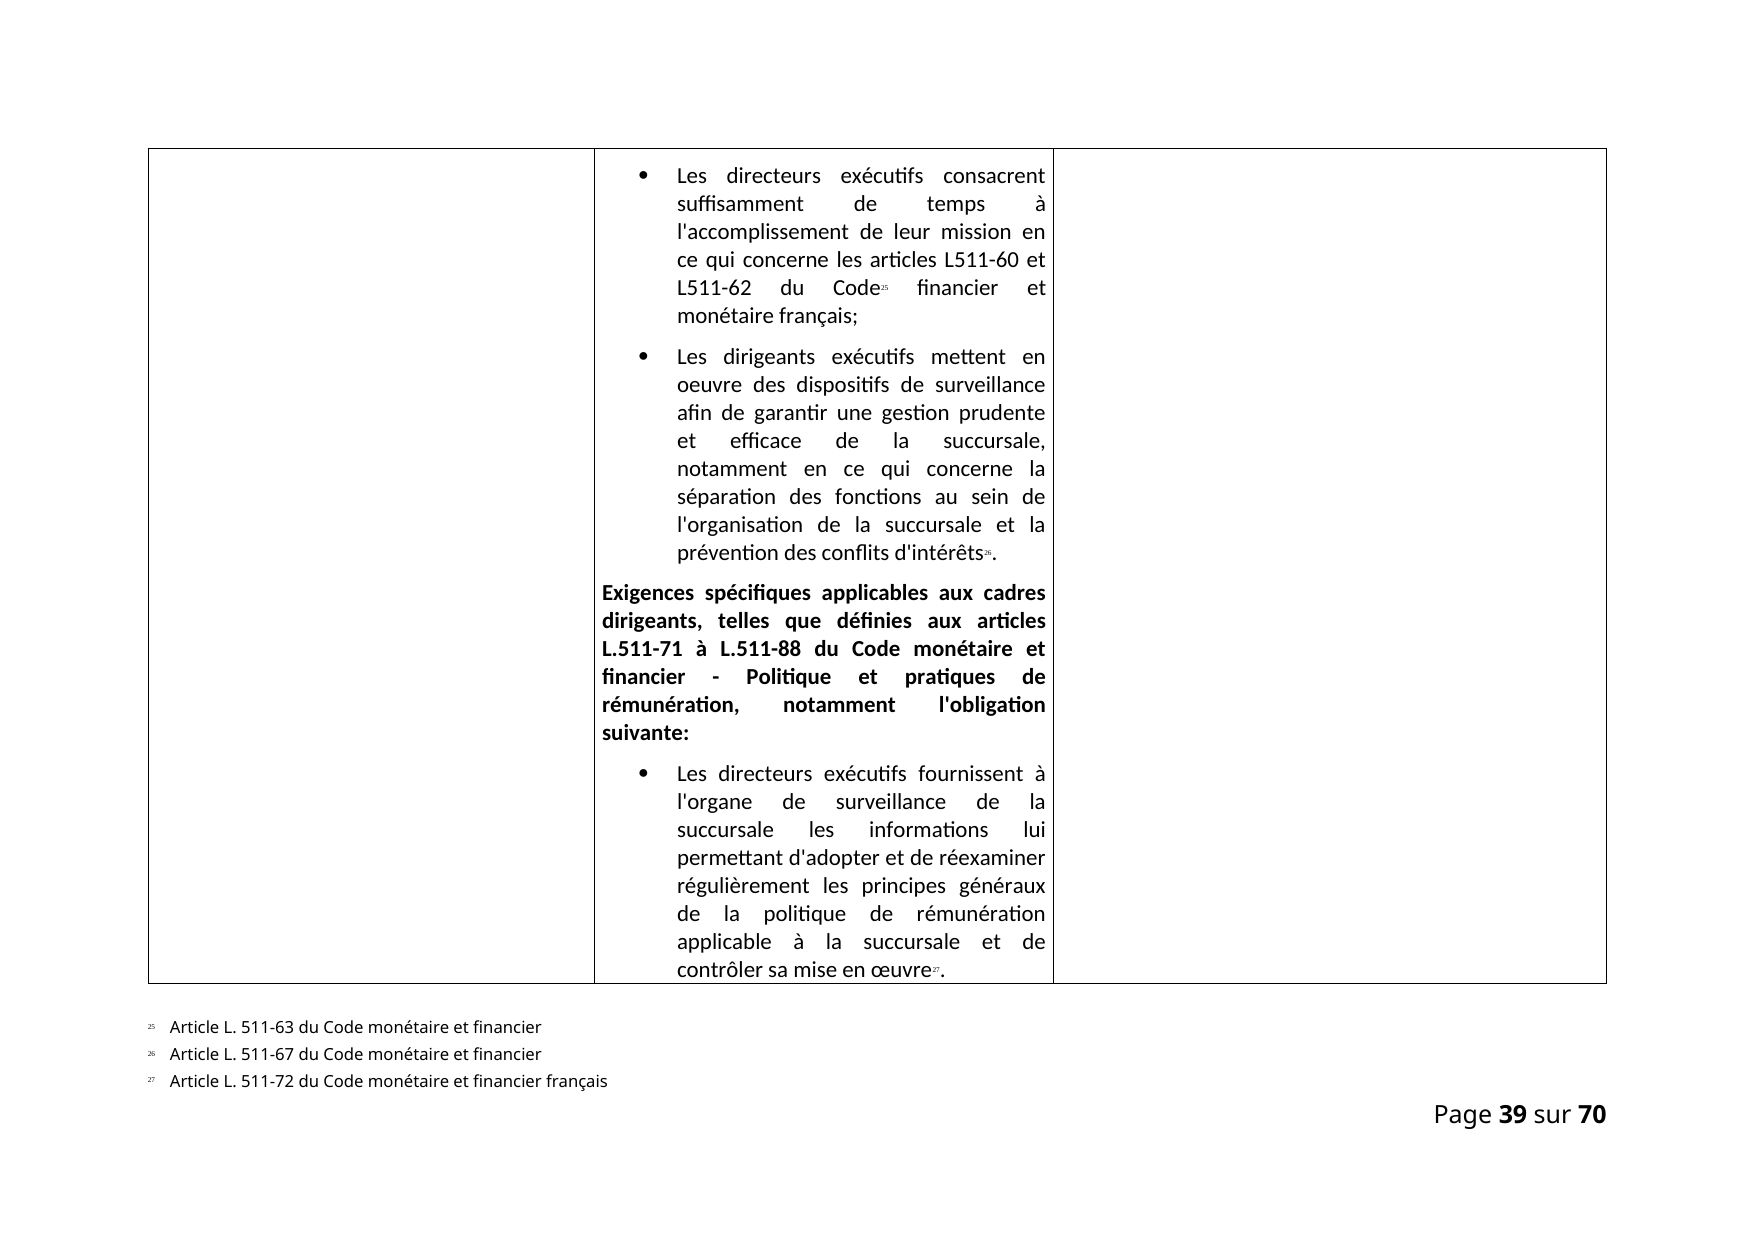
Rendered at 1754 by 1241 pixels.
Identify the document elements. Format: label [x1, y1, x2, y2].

table_cell [149, 149, 594, 983]
table_cell [595, 149, 1053, 983]
table_cell [1054, 149, 1606, 983]
